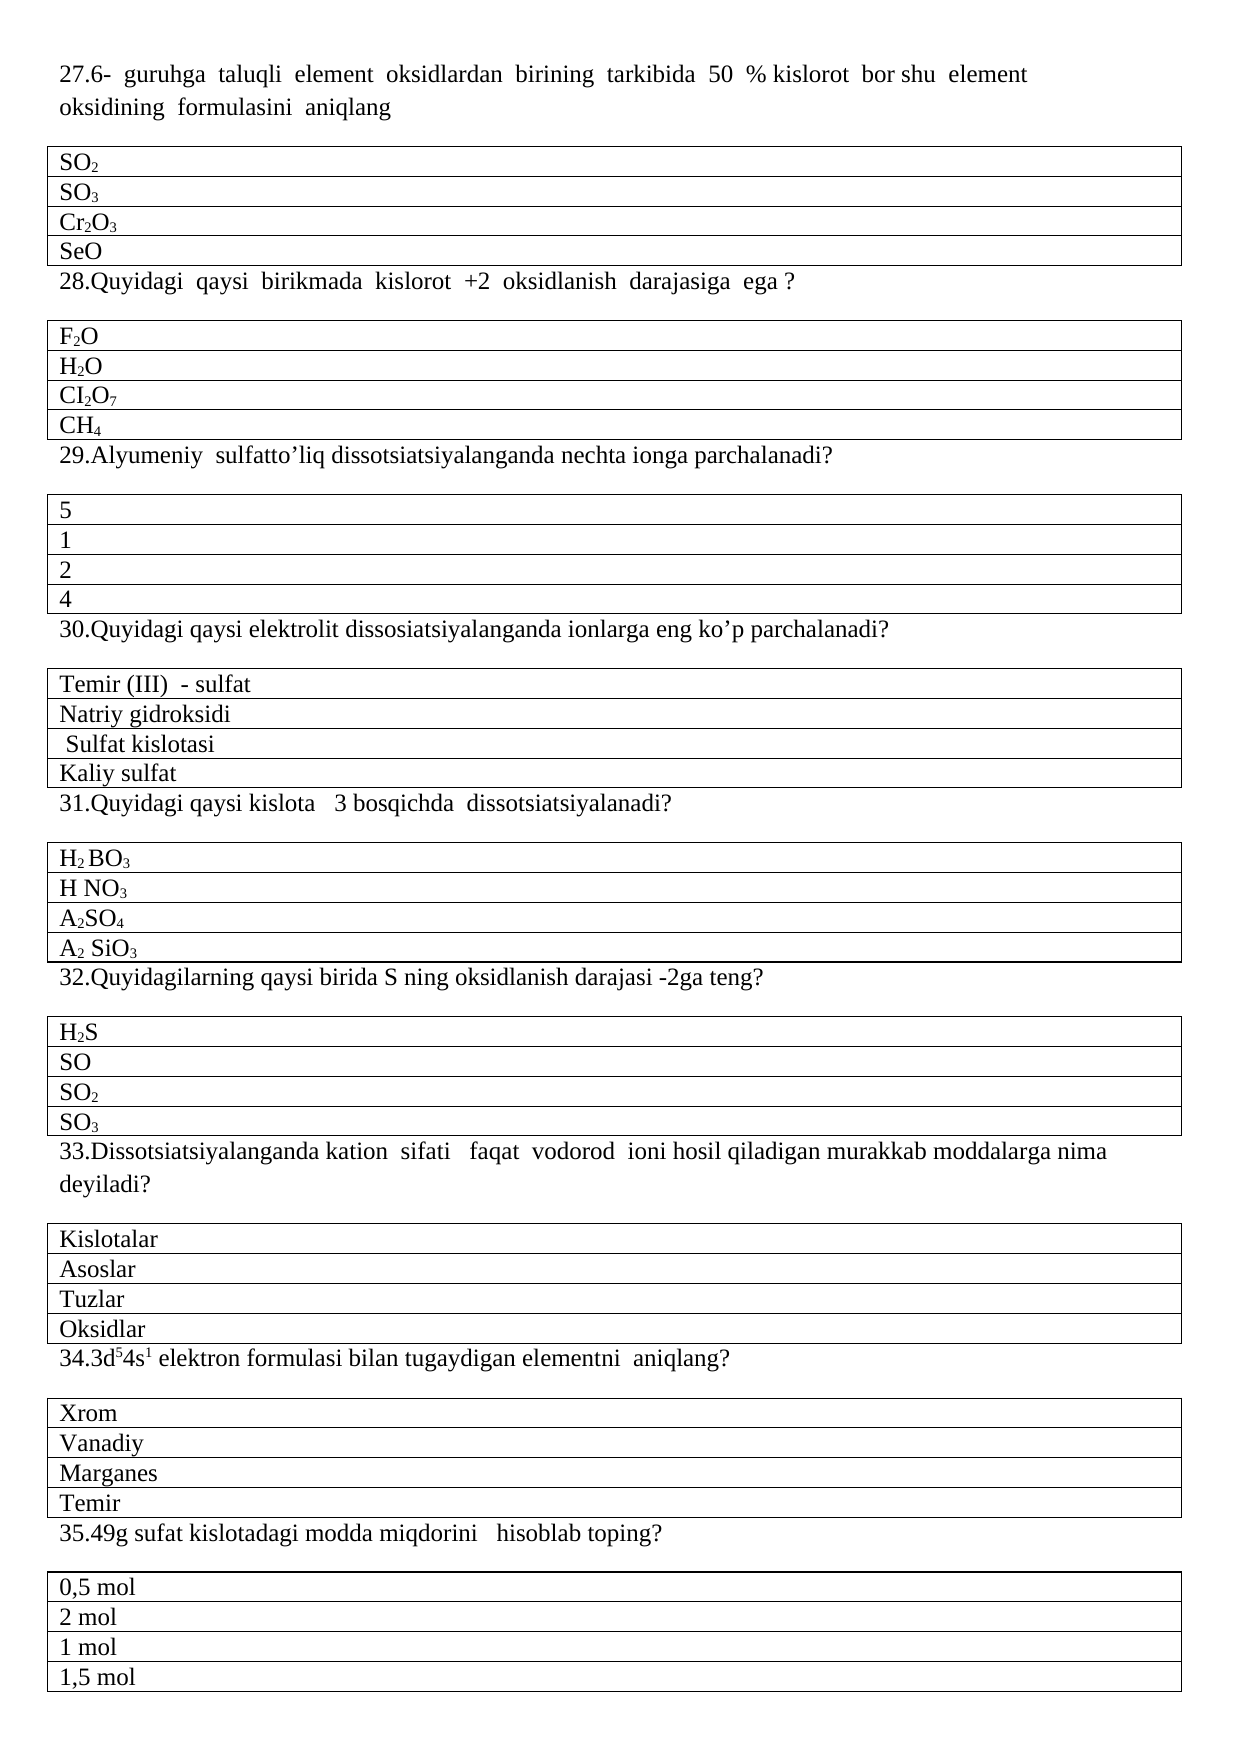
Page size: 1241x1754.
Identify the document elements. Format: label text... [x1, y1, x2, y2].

text 31.Quyidagi qaysi kislota 3 bosqichda dissotsiatsiyalanadi? [59, 788, 1122, 817]
table_header SO2 [48, 147, 1181, 176]
table_cell CI2O7 [48, 381, 1181, 409]
text 28.Quyidagi qaysi birikmada kislorot +2 oksidlanish darajasiga ega ? [59, 266, 1122, 295]
table_cell Tuzlar [48, 1284, 1181, 1313]
table_cell Natriy gidroksidi [48, 699, 1181, 728]
table_cell Asoslar [48, 1254, 1181, 1283]
table_cell SO [48, 1047, 1181, 1076]
text 29.Alyumeniy sulfatto’liq dissotsiatsiyalanganda nechta ionga parchalanadi? [59, 440, 1122, 469]
text 30.Quyidagi qaysi elektrolit dissosiatsiyalanganda ionlarga eng ko’p parchalanadi? [59, 614, 1122, 643]
table_header H2 BO3 [48, 843, 1181, 872]
table_cell 1,5 mol [48, 1662, 1181, 1691]
text 35.49g sufat kislotadagi modda miqdorini hisoblab toping? [59, 1518, 1122, 1546]
table_cell 2 [48, 555, 1181, 583]
table_cell 2 mol [48, 1602, 1181, 1631]
text 27.6- guruhga taluqli element oksidlardan birining tarkibida 50 % kislorot bor shu element oksidining formulasini aniqlang [59, 59, 1122, 121]
table_header Temir (III) - sulfat [48, 669, 1181, 698]
table_cell A2SO4 [48, 903, 1181, 932]
table_cell SO3 [48, 177, 1181, 206]
table_cell H2O [48, 351, 1181, 379]
text 34.3d54s1 elektron formulasi bilan tugaydigan elementni aniqlang? [59, 1344, 1122, 1372]
table_cell SO2 [48, 1077, 1181, 1106]
table_cell Temir [48, 1488, 1181, 1517]
table_cell SO3 [48, 1107, 1181, 1135]
table_cell SeO [48, 236, 1181, 265]
table_header H2S [48, 1017, 1181, 1046]
text 32.Quyidagilarning qaysi birida S ning oksidlanish darajasi -2ga teng? [59, 963, 1122, 991]
table_cell A2 SiO3 [48, 933, 1181, 961]
table_cell 1 mol [48, 1632, 1181, 1661]
table_cell Kaliy sulfat [48, 759, 1181, 787]
table_cell 1 [48, 525, 1181, 554]
table_header F2O [48, 321, 1181, 350]
table_cell Cr2O3 [48, 207, 1181, 235]
table_header Xrom [48, 1399, 1181, 1427]
table_cell CH4 [48, 410, 1181, 439]
table_header 0,5 mol [48, 1573, 1181, 1601]
table_cell H NO3 [48, 873, 1181, 902]
table_cell Sulfat kislotasi [48, 729, 1181, 757]
table_cell Marganes [48, 1458, 1181, 1487]
table_cell Oksidlar [48, 1314, 1181, 1342]
text 33.Dissotsiatsiyalanganda kation sifati faqat vodorod ioni hosil qiladigan murakkab moddalarga nima deyiladi? [59, 1136, 1122, 1198]
table_header 5 [48, 495, 1181, 524]
table_cell Vanadiy [48, 1428, 1181, 1457]
table_cell 4 [48, 585, 1181, 613]
table_header Kislotalar [48, 1224, 1181, 1253]
